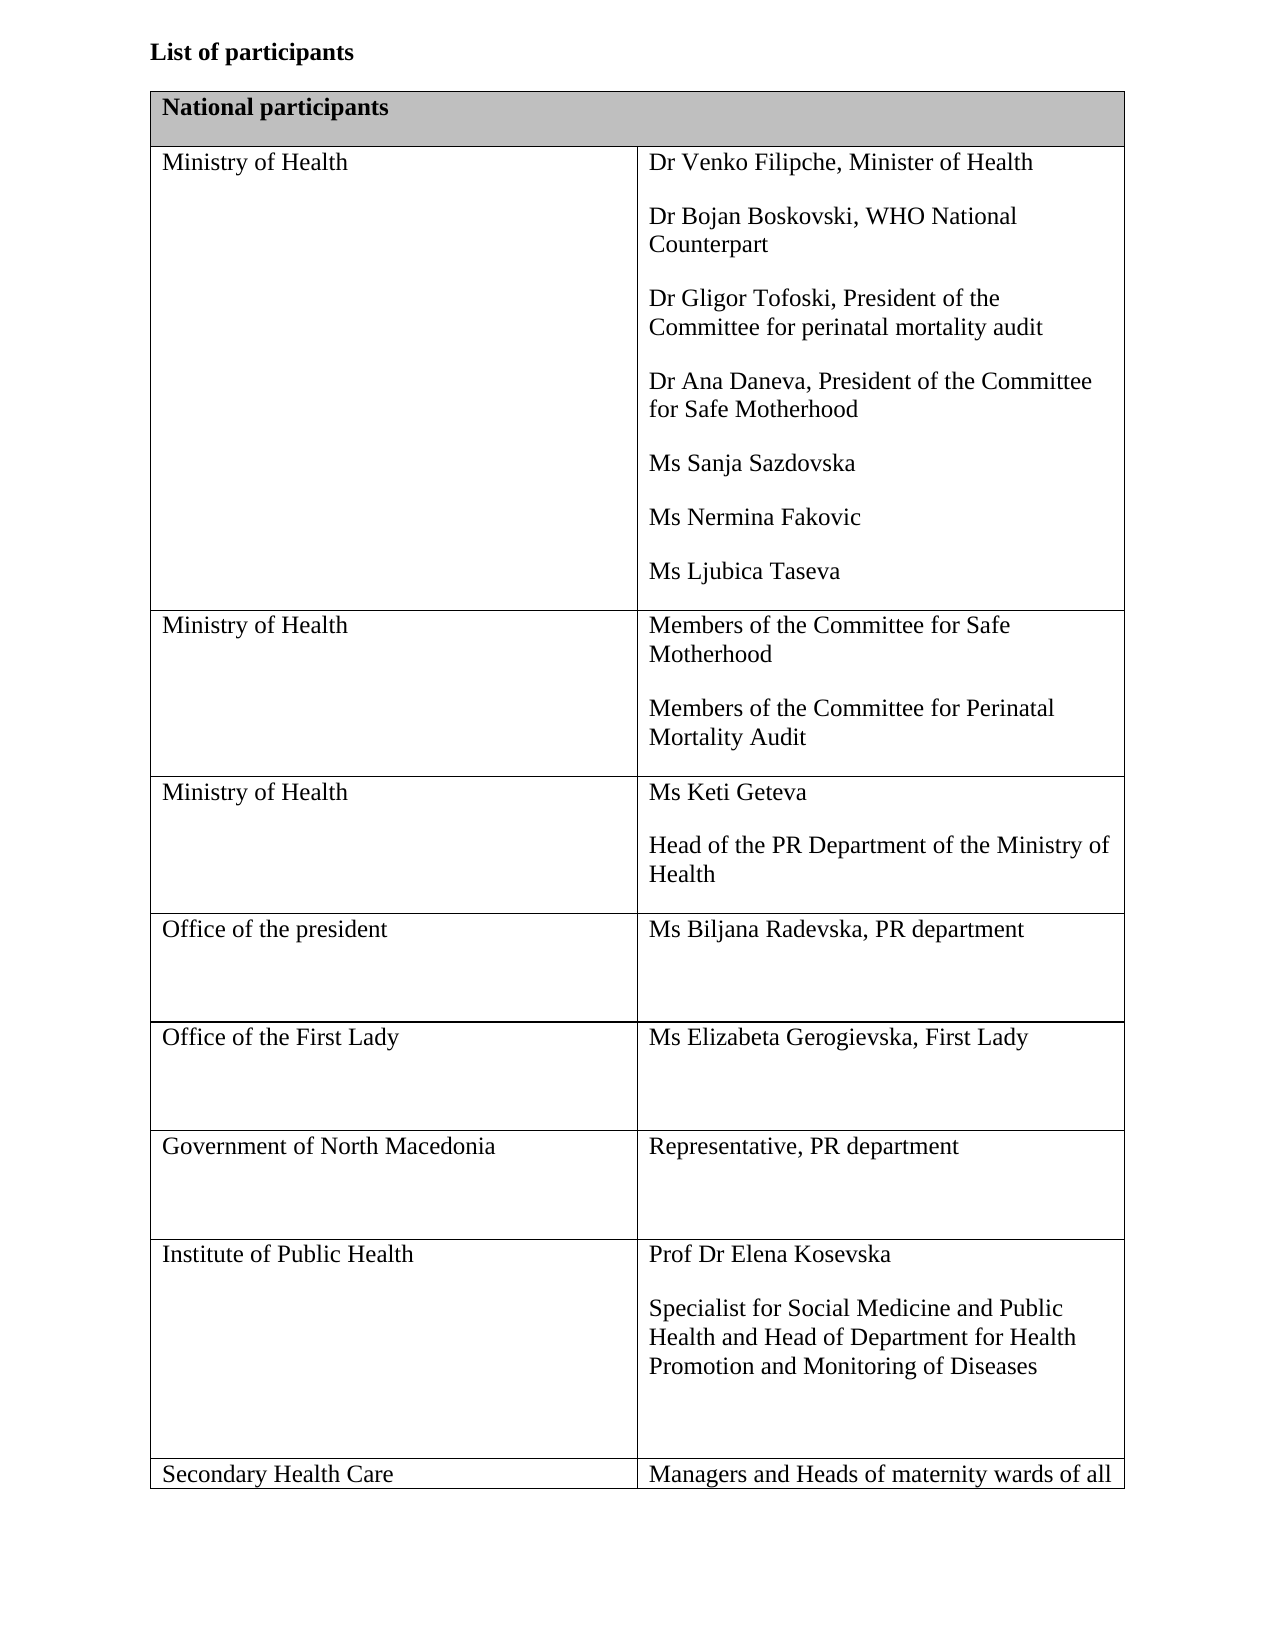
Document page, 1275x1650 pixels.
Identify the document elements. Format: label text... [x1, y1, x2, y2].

table_cell Dr Venko Filipche, Minister of Health Dr Bojan Boskovski, WHO National Counterpart Dr Gligor Tofoski, President of the Committee for perinatal mortality audit Dr Ana Daneva, President of the Committee for Safe Motherhood Ms Sanja Sazdovska Ms Nermina Fakovic Ms Ljubica Taseva [638, 147, 1124, 609]
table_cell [638, 1459, 1124, 1488]
table_cell Ministry of Health [151, 611, 637, 776]
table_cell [151, 1459, 637, 1488]
table_cell Ms Keti Geteva Head of the PR Department of the Ministry of Health [638, 777, 1124, 913]
table_cell Ministry of Health [151, 777, 637, 913]
table_cell Office of the First Lady [151, 1023, 637, 1130]
table_cell Members of the Committee for Safe Motherhood Members of the Committee for Perinatal Mortality Audit [638, 611, 1124, 776]
table_cell Institute of Public Health [151, 1240, 637, 1458]
table_cell Office of the president [151, 914, 637, 1021]
table_cell Prof Dr Elena Kosevska Specialist for Social Medicine and Public Health and Head of Department for Health Promotion and Monitoring of Diseases [638, 1240, 1124, 1458]
table_cell Ms Biljana Radevska, PR department [638, 914, 1124, 1021]
table_cell Ms Elizabeta Gerogievska, First Lady [638, 1023, 1124, 1130]
table_cell Representative, PR department [638, 1131, 1124, 1238]
table_cell Ministry of Health [151, 147, 637, 609]
table_cell Government of North Macedonia [151, 1131, 637, 1238]
table_header National participants [151, 92, 1124, 146]
text List of participants [150, 37, 1125, 66]
